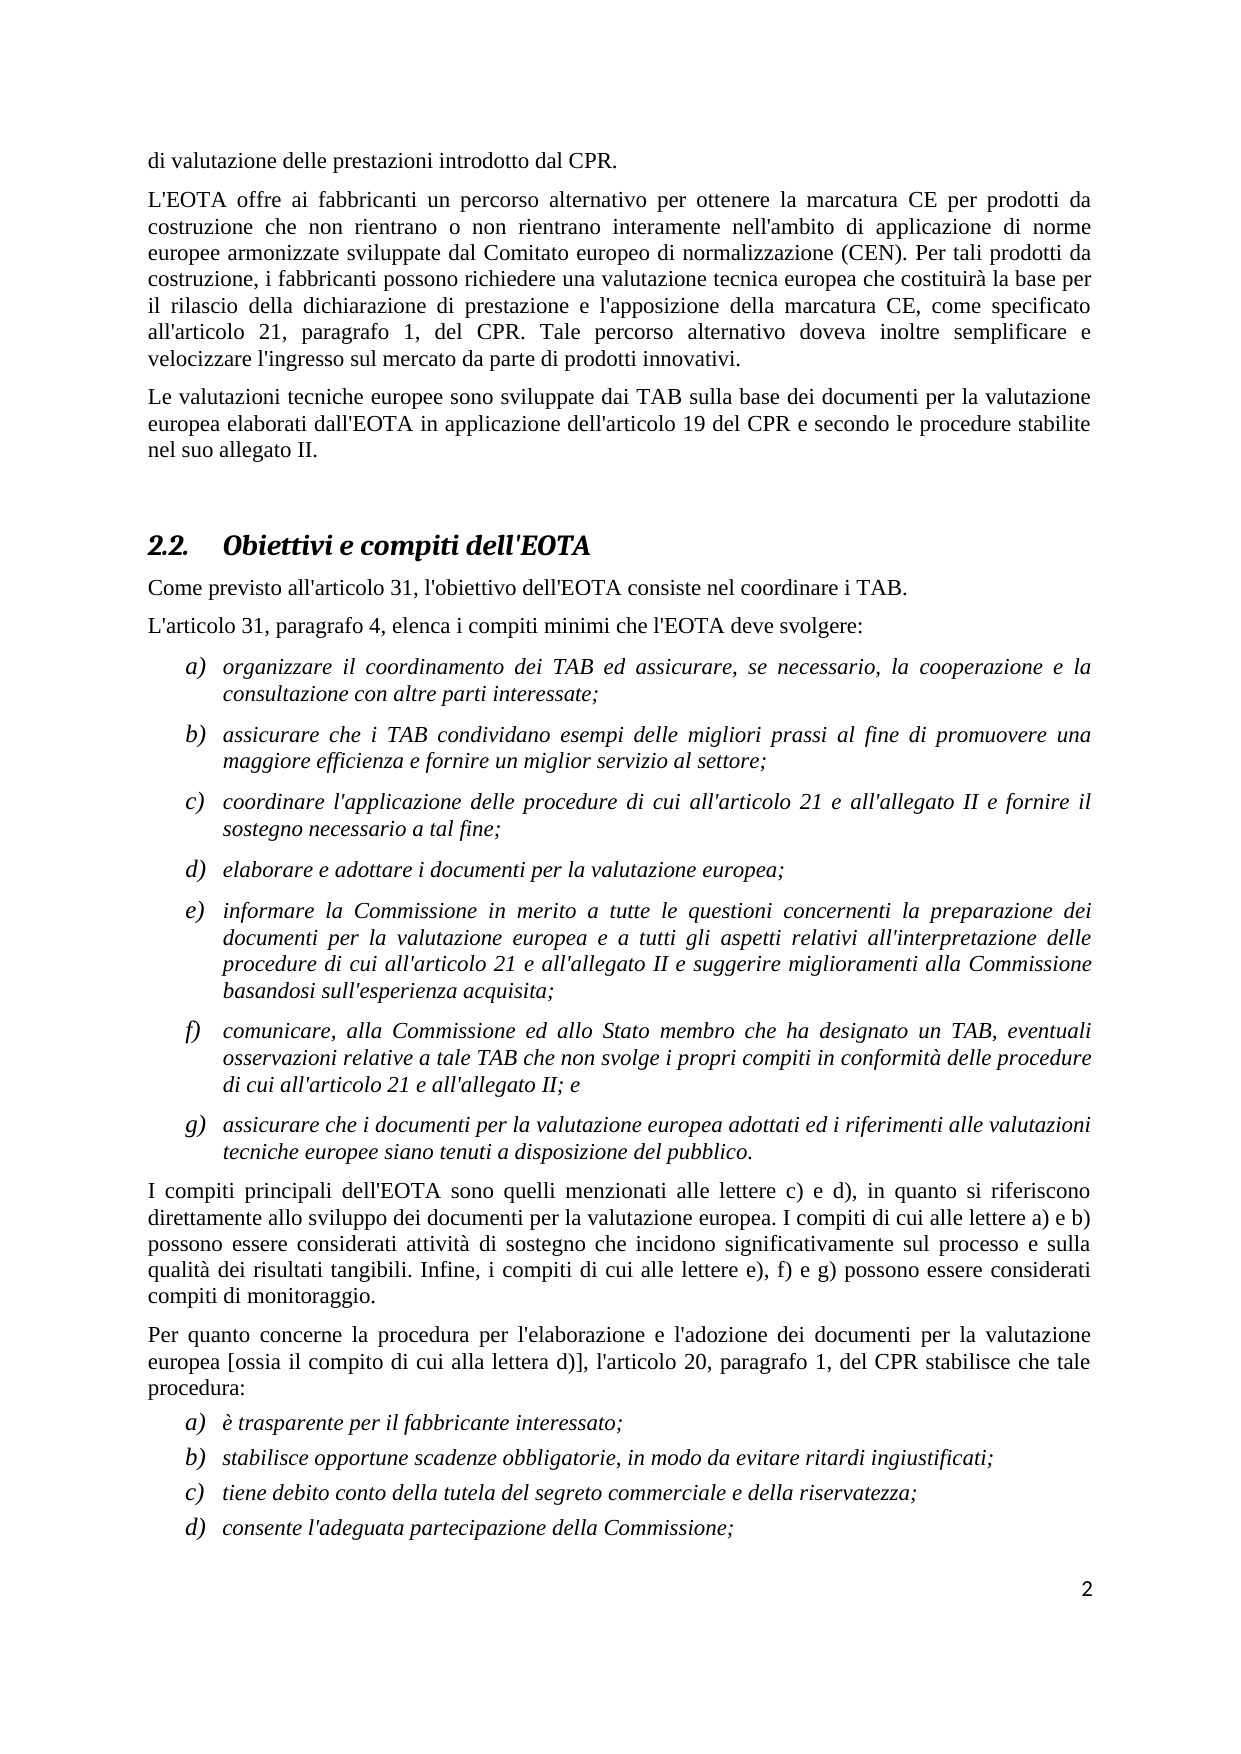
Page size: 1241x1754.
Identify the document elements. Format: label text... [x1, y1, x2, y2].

list Le valutazioni tecniche europee sono sviluppate dai TAB sulla base dei documenti per la valutazione europea elaborati dall'EOTA in applicazione dell'articolo 19 del CPR e secondo le procedure stabilite nel suo allegato II. [148, 383, 1093, 462]
text Come previsto all'articolo 31, l'obiettivo dell'EOTA consiste nel coordinare i TAB. [148, 573, 1093, 600]
subtitle 2.2. Obiettivi e compiti dell'EOTA [148, 529, 1093, 562]
text L'EOTA offre ai fabbricanti un percorso alternativo per ottenere la marcatura CE per prodotti da costruzione che non rientrano o non rientrano interamente nell'ambito di applicazione di norme europee armonizzate sviluppate dal Comitato europeo di normalizzazione (CEN). Per tali prodotti da costruzione, i fabbricanti possono richiedere una valutazione tecnica europea che costituirà la base per il rilascio della dichiarazione di prestazione e l'apposizione della marcatura CE, come specificato all'articolo 21, paragrafo 1, del CPR. Tale percorso alternativo doveva inoltre semplificare e velocizzare l'ingresso sul mercato da parte di prodotti innovativi. [148, 186, 1093, 371]
list elaborare e adottare i documenti per la valutazione europea; [185, 854, 1093, 883]
list comunicare, alla Commissione ed allo Stato membro che ha designato un TAB, eventuali osservazioni relative a tale TAB che non svolge i propri compiti in conformità delle procedure di cui all'articolo 21 e all'allegato II; e [185, 1016, 1093, 1097]
text L'articolo 31, paragrafo 4, elenca i compiti minimi che l'EOTA deve svolgere: [148, 612, 1093, 639]
list coordinare l'applicazione delle procedure di cui all'articolo 21 e all'allegato II e fornire il sostegno necessario a tal fine; [185, 786, 1093, 842]
list organizzare il coordinamento dei TAB ed assicurare, se necessario, la cooperazione e la consultazione con altre parti interessate; [185, 651, 1093, 706]
text I compiti principali dell'EOTA sono quelli menzionati alle lettere c) e d), in quanto si riferiscono direttamente allo sviluppo dei documenti per la valutazione europea. I compiti di cui alle lettere a) e b) possono essere considerati attività di sostegno che incidono significativamente sul processo e sulla qualità dei risultati tangibili. Infine, i compiti di cui alle lettere e), f) e g) possono essere considerati compiti di monitoraggio. [148, 1177, 1093, 1309]
list stabilisce opportune scadenze obbligatorie, in modo da evitare ritardi ingiustificati; [185, 1442, 1093, 1471]
list informare la Commissione in merito a tutte le questioni concernenti la preparazione dei documenti per la valutazione europea e a tutti gli aspetti relativi all'interpretazione delle procedure di cui all'articolo 21 e all'allegato II e suggerire miglioramenti alla Commissione basandosi sull'esperienza acquisita; [185, 895, 1093, 1003]
list assicurare che i documenti per la valutazione europea adottati ed i riferimenti alle valutazioni tecniche europee siano tenuti a disposizione del pubblico. [185, 1109, 1093, 1165]
text Per quanto concerne la procedura per l'elaborazione e l'adozione dei documenti per la valutazione europea [ossia il compito di cui alla lettera d)], l'articolo 20, paragrafo 1, del CPR stabilisce che tale procedura: [148, 1321, 1093, 1401]
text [148, 148, 1093, 174]
list è trasparente per il fabbricante interessato; [185, 1407, 1093, 1436]
list tiene debito conto della tutela del segreto commerciale e della riservatezza; [185, 1477, 1093, 1506]
list consente l'adeguata partecipazione della Commissione; [185, 1512, 1093, 1541]
list assicurare che i TAB condividano esempi delle migliori prassi al fine di promuovere una maggiore efficienza e fornire un miglior servizio al settore; [185, 719, 1093, 774]
